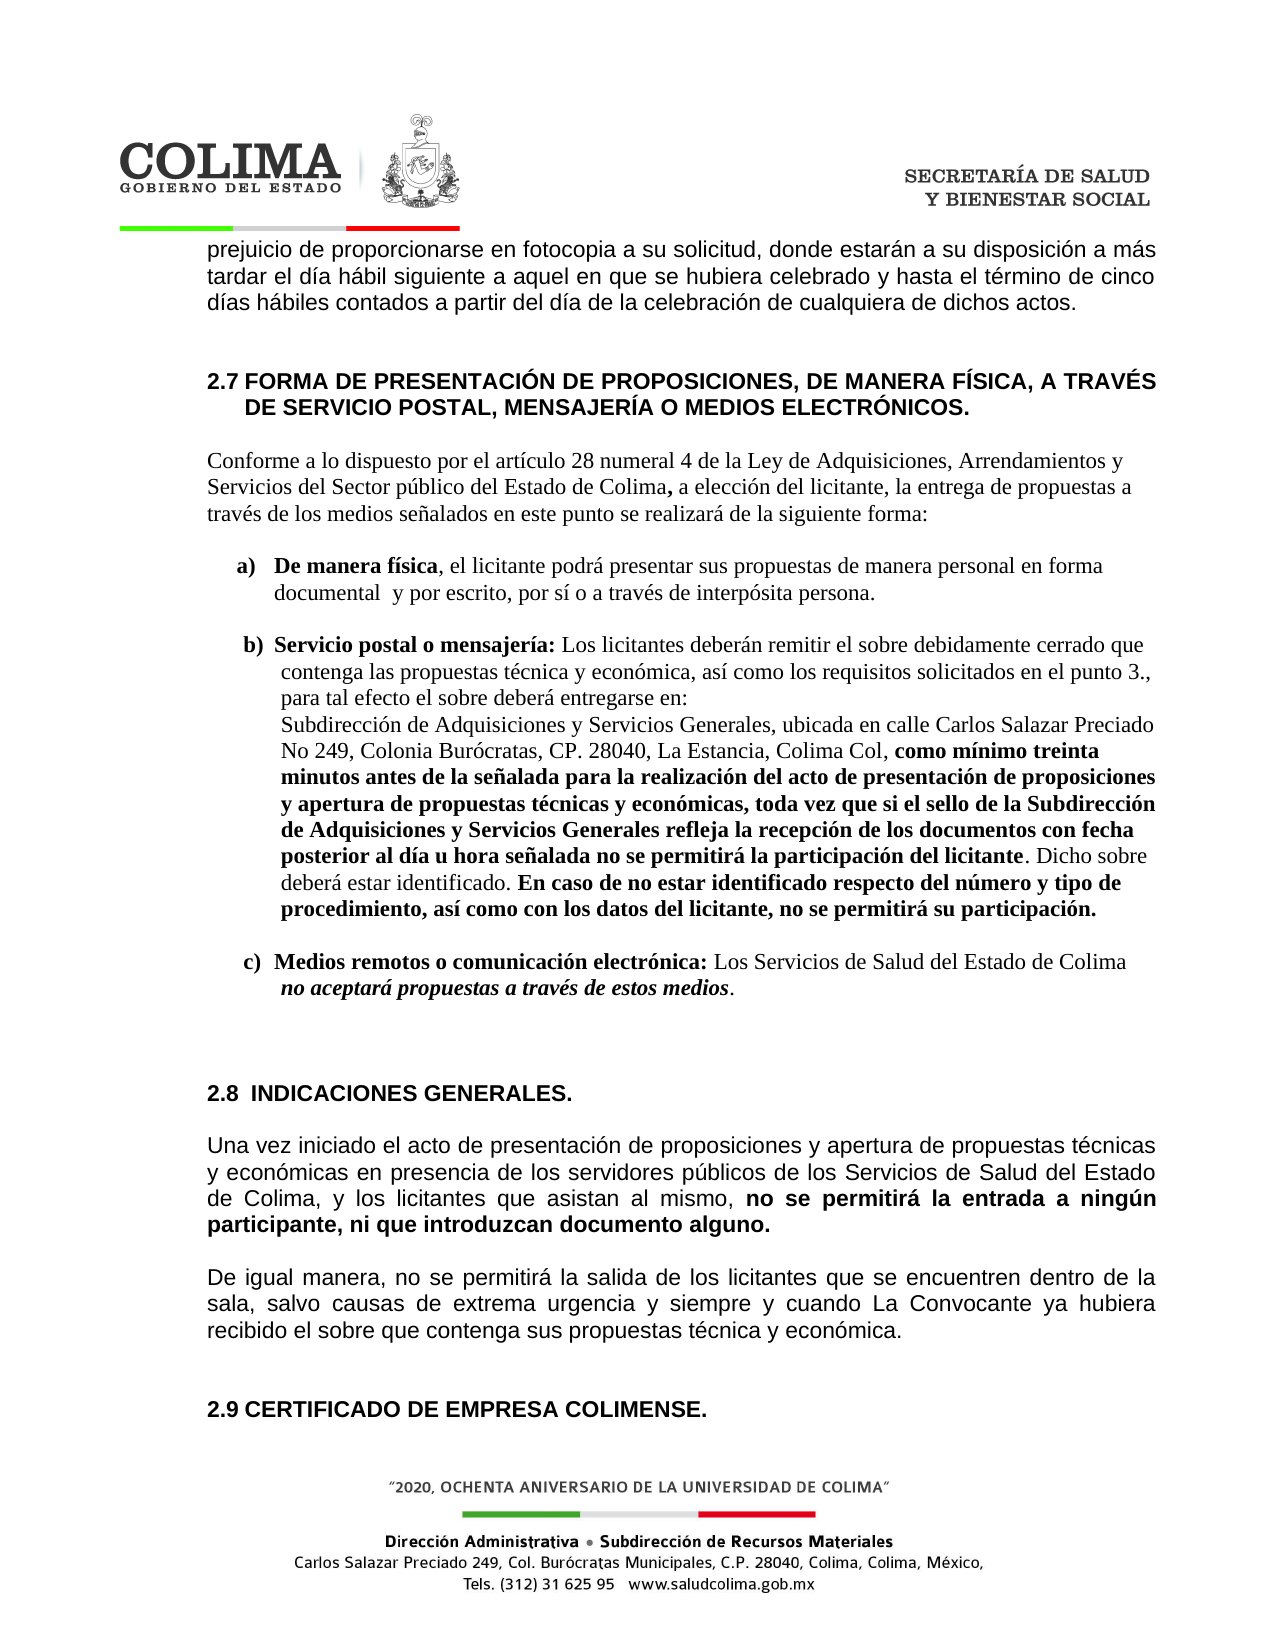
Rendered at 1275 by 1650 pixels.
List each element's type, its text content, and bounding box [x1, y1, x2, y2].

list INDICACIONES GENERALES. [207, 1079, 1157, 1106]
list Servicio postal o mensajería: Los licitantes deberán remitir el sobre debidamente cerrado que contenga las propuestas técnica y económica, así como los requisitos solicitados en el punto 3., para tal efecto el sobre deberá entregarse en: [243, 632, 1157, 711]
text Conforme a lo dispuesto por el artículo 28 numeral 4 de la Ley de Adquisiciones, Arrendamientos y Servicios del Sector público del Estado de Colima, a elección del licitante, la entrega de propuestas a través de los medios señalados en este punto se realizará de la siguiente forma: [207, 447, 1157, 526]
text De igual manera, no se permitirá la salida de los licitantes que se encuentren dentro de la sala, salvo causas de extrema urgencia y siempre y cuando La Convocante ya hubiera recibido el sobre que contenga sus propuestas técnica y económica. [207, 1264, 1157, 1343]
text Una vez iniciado el acto de presentación de proposiciones y apertura de propuestas técnicas y económicas en presencia de los servidores públicos de los Servicios de Salud del Estado de Colima, y los licitantes que asistan al mismo, no se permitirá la entrada a ningún participante, ni que introduzcan documento alguno. [207, 1132, 1157, 1238]
list FORMA DE PRESENTACIÓN DE PROPOSICIONES, DE MANERA FÍSICA, A TRAVÉS DE SERVICIO POSTAL, MENSAJERÍA O MEDIOS ELECTRÓNICOS. [207, 368, 1157, 421]
list Medios remotos o comunicación electrónica: Los Servicios de Salud del Estado de Colima no aceptará propuestas a través de estos medios. [243, 948, 1157, 1001]
picture [3, 29, 1267, 255]
list De manera física, el licitante podrá presentar sus propuestas de manera personal en forma documental y por escrito, por sí o a través de interpósita persona. [236, 552, 1157, 605]
text Subdirección de Adquisiciones y Servicios Generales, ubicada en calle Carlos Salazar Preciado No 249, Colonia Burócratas, CP. 28040, La Estancia, Colima Col, como mínimo treinta minutos antes de la señalada para la realización del acto de presentación de proposiciones y apertura de propuestas técnicas y económicas, toda vez que si el sello de la Subdirección de Adquisiciones y Servicios Generales refleja la recepción de los documentos con fecha posterior al día u hora señalada no se permitirá la participación del licitante. Dicho sobre deberá estar identificado. En caso de no estar identificado respecto del número y tipo de procedimiento, así como con los datos del licitante, no se permitirá su participación. [281, 711, 1157, 921]
picture [0, 1462, 1275, 1622]
list CERTIFICADO DE EMPRESA COLIMENSE. [207, 1396, 1157, 1422]
